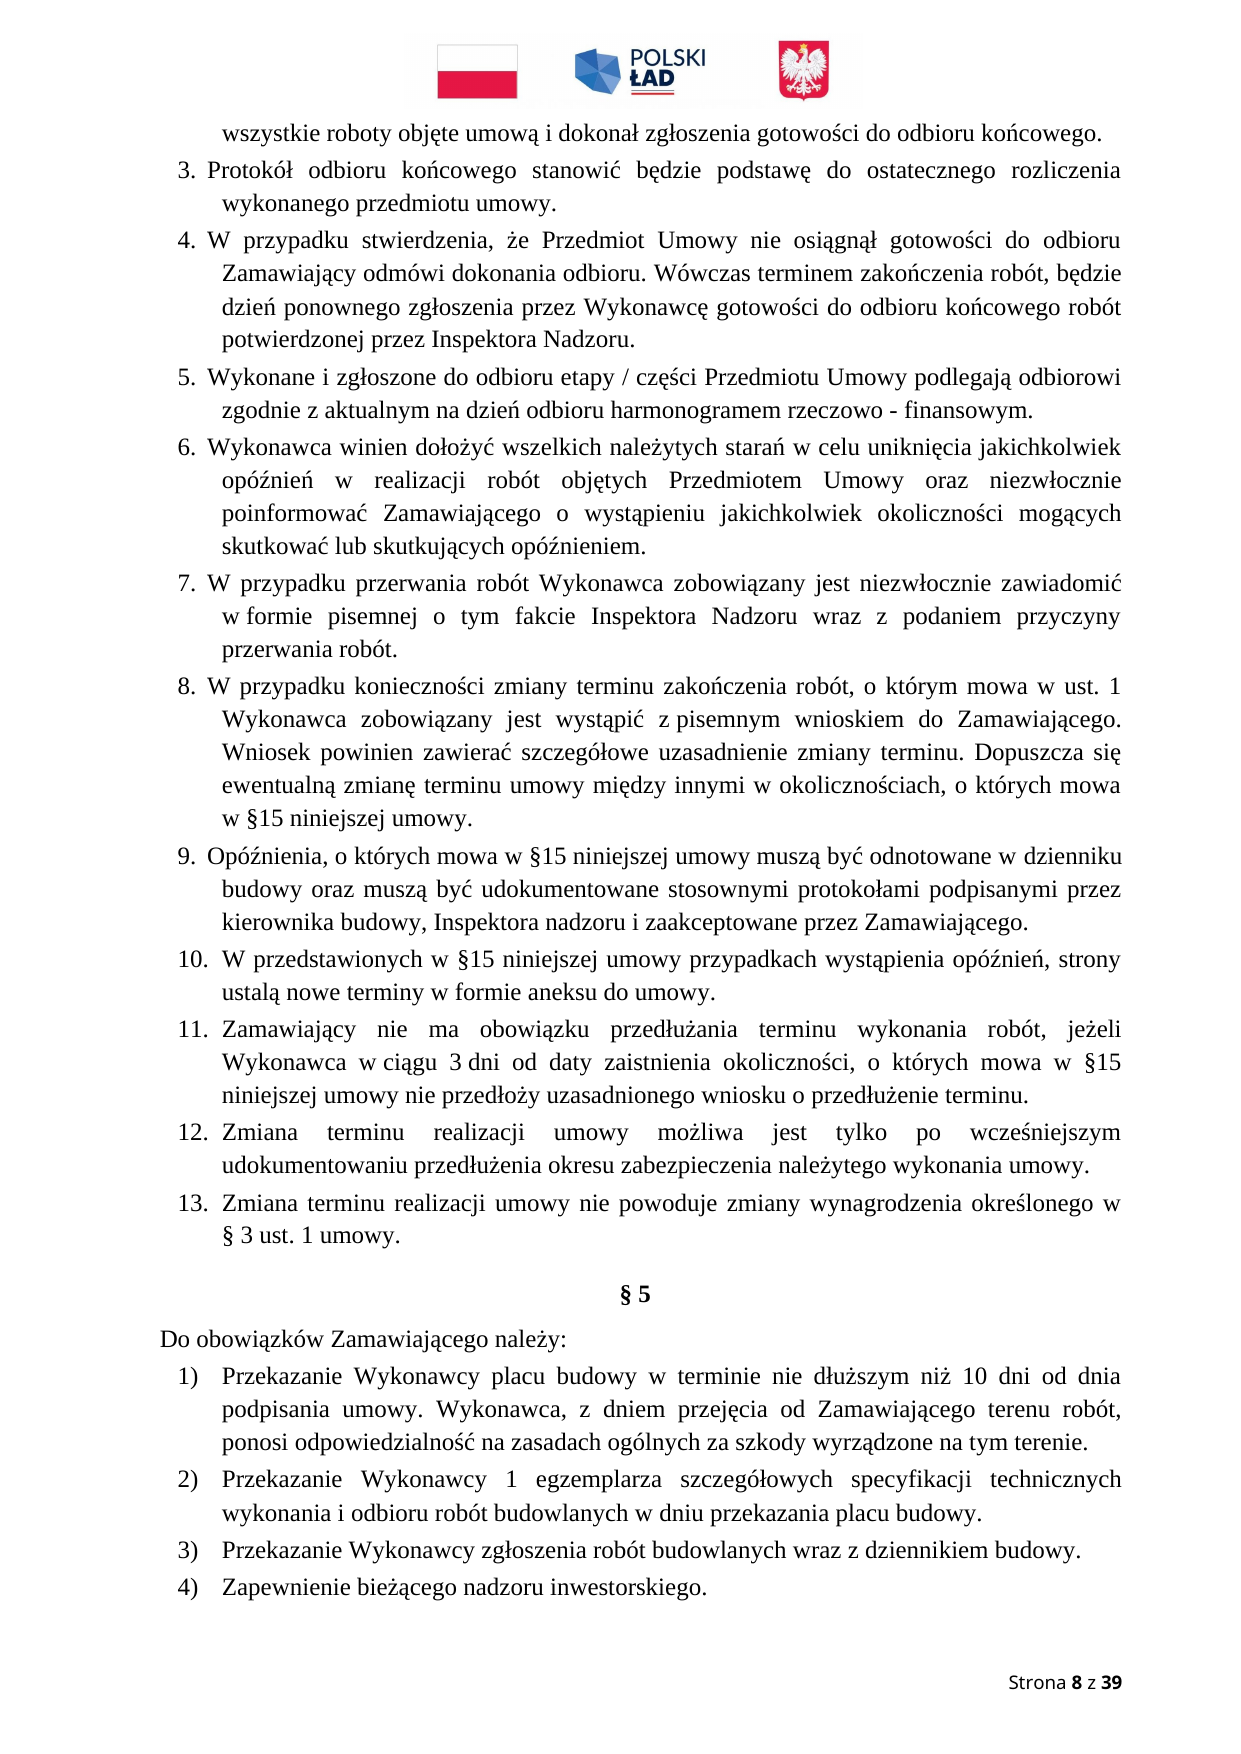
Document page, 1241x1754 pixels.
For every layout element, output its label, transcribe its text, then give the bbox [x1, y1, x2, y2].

list W przedstawionych w §15 niniejszej umowy przypadkach wystąpienia opóźnień, strony ustalą nowe terminy w formie aneksu do umowy. [177, 944, 1122, 1006]
list Zapewnienie bieżącego nadzoru inwestorskiego. [177, 1572, 1122, 1601]
list Zamawiający nie ma obowiązku przedłużania terminu wykonania robót, jeżeli Wykonawca w ciągu 3 dni od daty zaistnienia okoliczności, o których mowa w §15 niniejszej umowy nie przedłoży uzasadnionego wniosku o przedłużenie terminu. [177, 1014, 1122, 1109]
list Wykonawca winien dołożyć wszelkich należytych starań w celu uniknięcia jakichkolwiek opóźnień w realizacji robót objętych Przedmiotem Umowy oraz niezwłocznie poinformować Zamawiającego o wystąpieniu jakichkolwiek okoliczności mogących skutkować lub skutkujących opóźnieniem. [177, 432, 1122, 560]
list Protokół odbioru końcowego stanowić będzie podstawę do ostatecznego rozliczenia wykonanego przedmiotu umowy. [177, 155, 1122, 217]
list Przekazanie Wykonawcy placu budowy w terminie nie dłuższym niż 10 dni od dnia podpisania umowy. Wykonawca, z dniem przejęcia od Zamawiającego terenu robót, ponosi odpowiedzialność na zasadach ogólnych za szkody wyrządzone na tym terenie. [177, 1361, 1122, 1456]
list Zmiana terminu realizacji umowy możliwa jest tylko po wcześniejszym udokumentowaniu przedłużenia okresu zabezpieczenia należytego wykonania umowy. [177, 1117, 1122, 1179]
list W przypadku konieczności zmiany terminu zakończenia robót, o którym mowa w ust. 1 Wykonawca zobowiązany jest wystąpić z pisemnym wnioskiem do Zamawiającego. Wniosek powinien zawierać szczegółowe uzasadnienie zmiany terminu. Dopuszcza się ewentualną zmianę terminu umowy między innymi w okolicznościach, o których mowa w §15 niniejszej umowy. [177, 671, 1122, 832]
text Do obowiązków Zamawiającego należy: [159, 1324, 1122, 1353]
list Przekazanie Wykonawcy 1 egzemplarza szczegółowych specyfikacji technicznych wykonania i odbioru robót budowlanych w dniu przekazania placu budowy. [177, 1464, 1122, 1526]
list Przekazanie Wykonawcy zgłoszenia robót budowlanych wraz z dziennikiem budowy. [177, 1535, 1122, 1563]
list W przypadku stwierdzenia, że Przedmiot Umowy nie osiągnął gotowości do odbioru Zamawiający odmówi dokonania odbioru. Wówczas terminem zakończenia robót, będzie dzień ponownego zgłoszenia przez Wykonawcę gotowości do odbioru końcowego robót potwierdzonej przez Inspektora Nadzoru. [177, 226, 1122, 353]
list W przypadku przerwania robót Wykonawca zobowiązany jest niezwłocznie zawiadomić w formie pisemnej o tym fakcie Inspektora Nadzoru wraz z podaniem przyczyny przerwania robót. [177, 568, 1122, 663]
text § 5 [148, 1279, 1122, 1307]
picture [403, 33, 863, 109]
list Opóźnienia, o których mowa w §15 niniejszej umowy muszą być odnotowane w dzienniku budowy oraz muszą być udokumentowane stosownymi protokołami podpisanymi przez kierownika budowy, Inspektora nadzoru i zaakceptowane przez Zamawiającego. [177, 841, 1122, 936]
list Wykonane i zgłoszone do odbioru etapy / części Przedmiotu Umowy podlegają odbiorowi zgodnie z aktualnym na dzień odbioru harmonogramem rzeczowo - finansowym. [177, 362, 1122, 423]
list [177, 118, 1122, 147]
list Zmiana terminu realizacji umowy nie powoduje zmiany wynagrodzenia określonego w § 3 ust. 1 umowy. [177, 1188, 1122, 1249]
